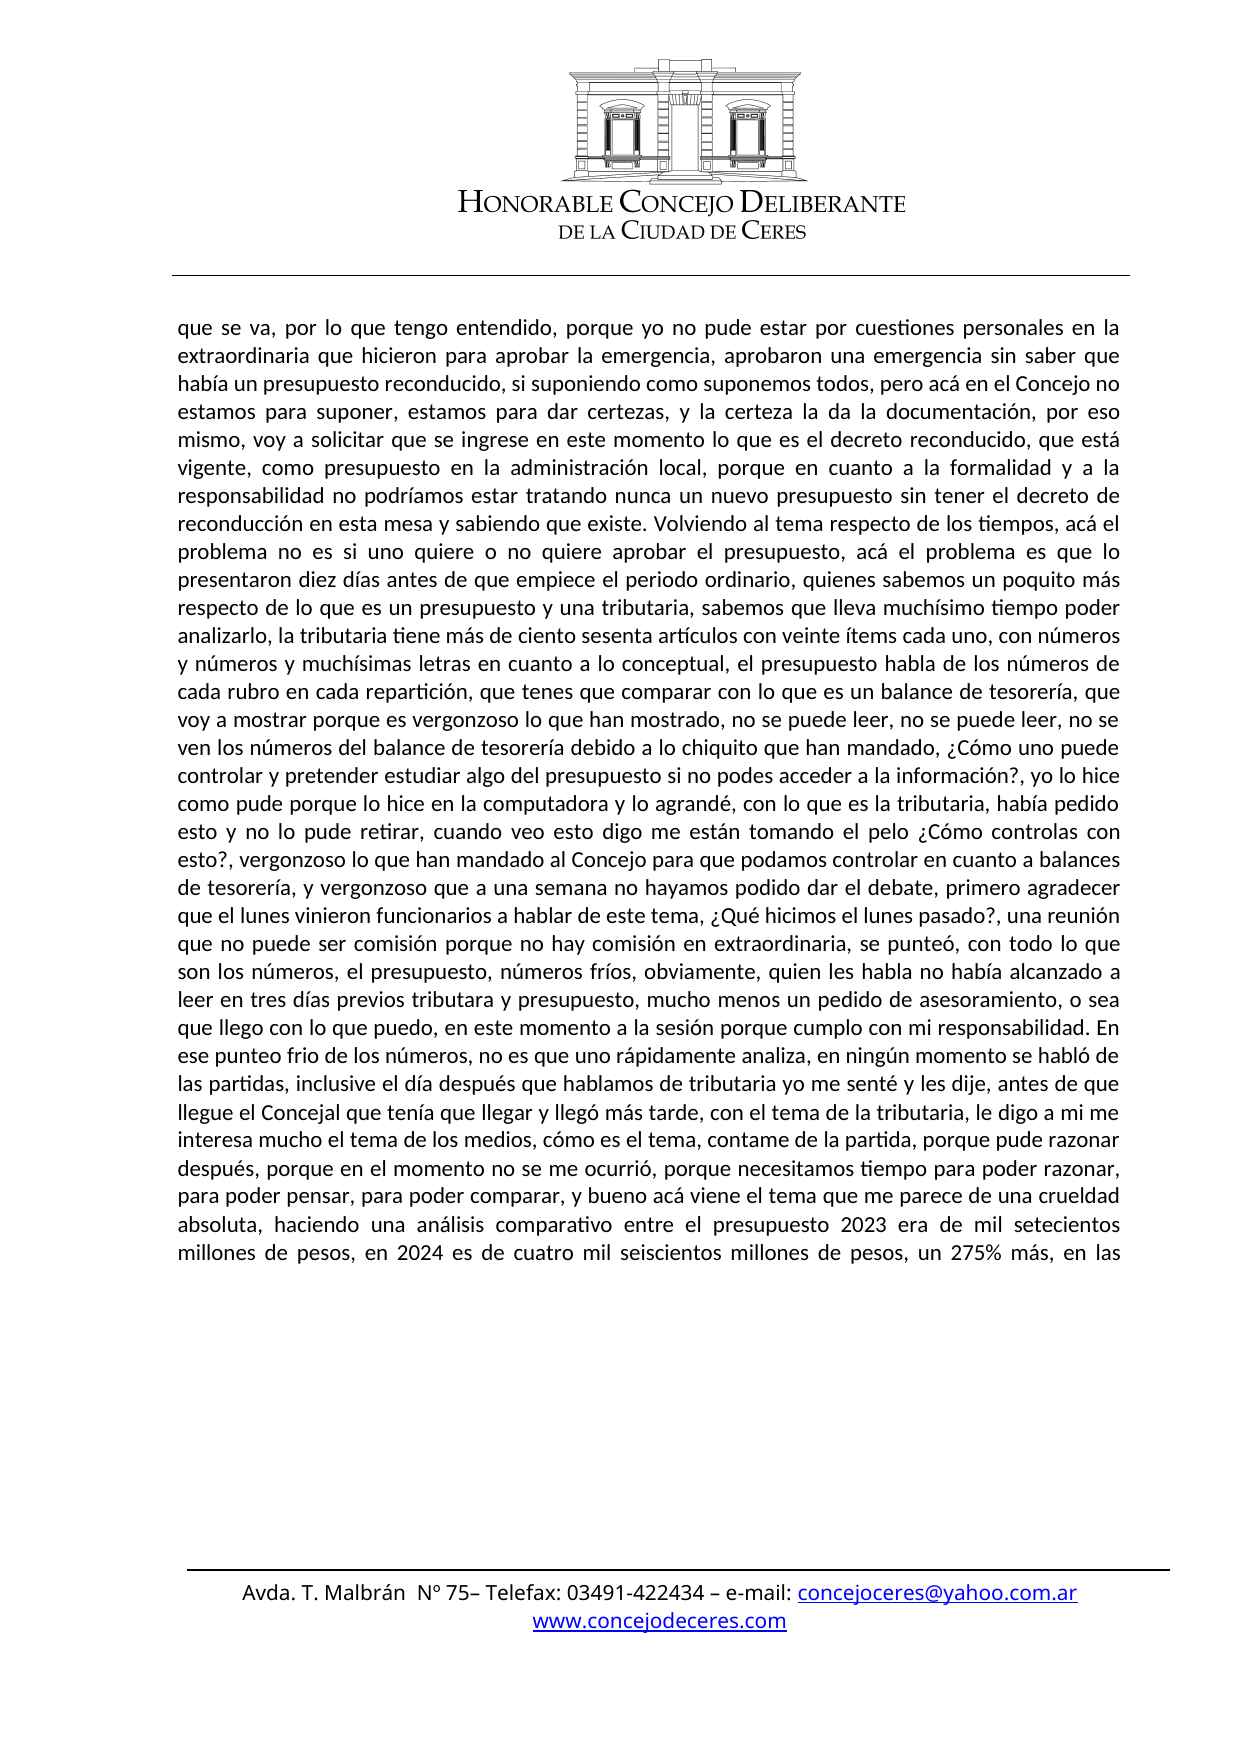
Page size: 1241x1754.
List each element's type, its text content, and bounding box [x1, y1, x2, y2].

picture [458, 59, 906, 239]
